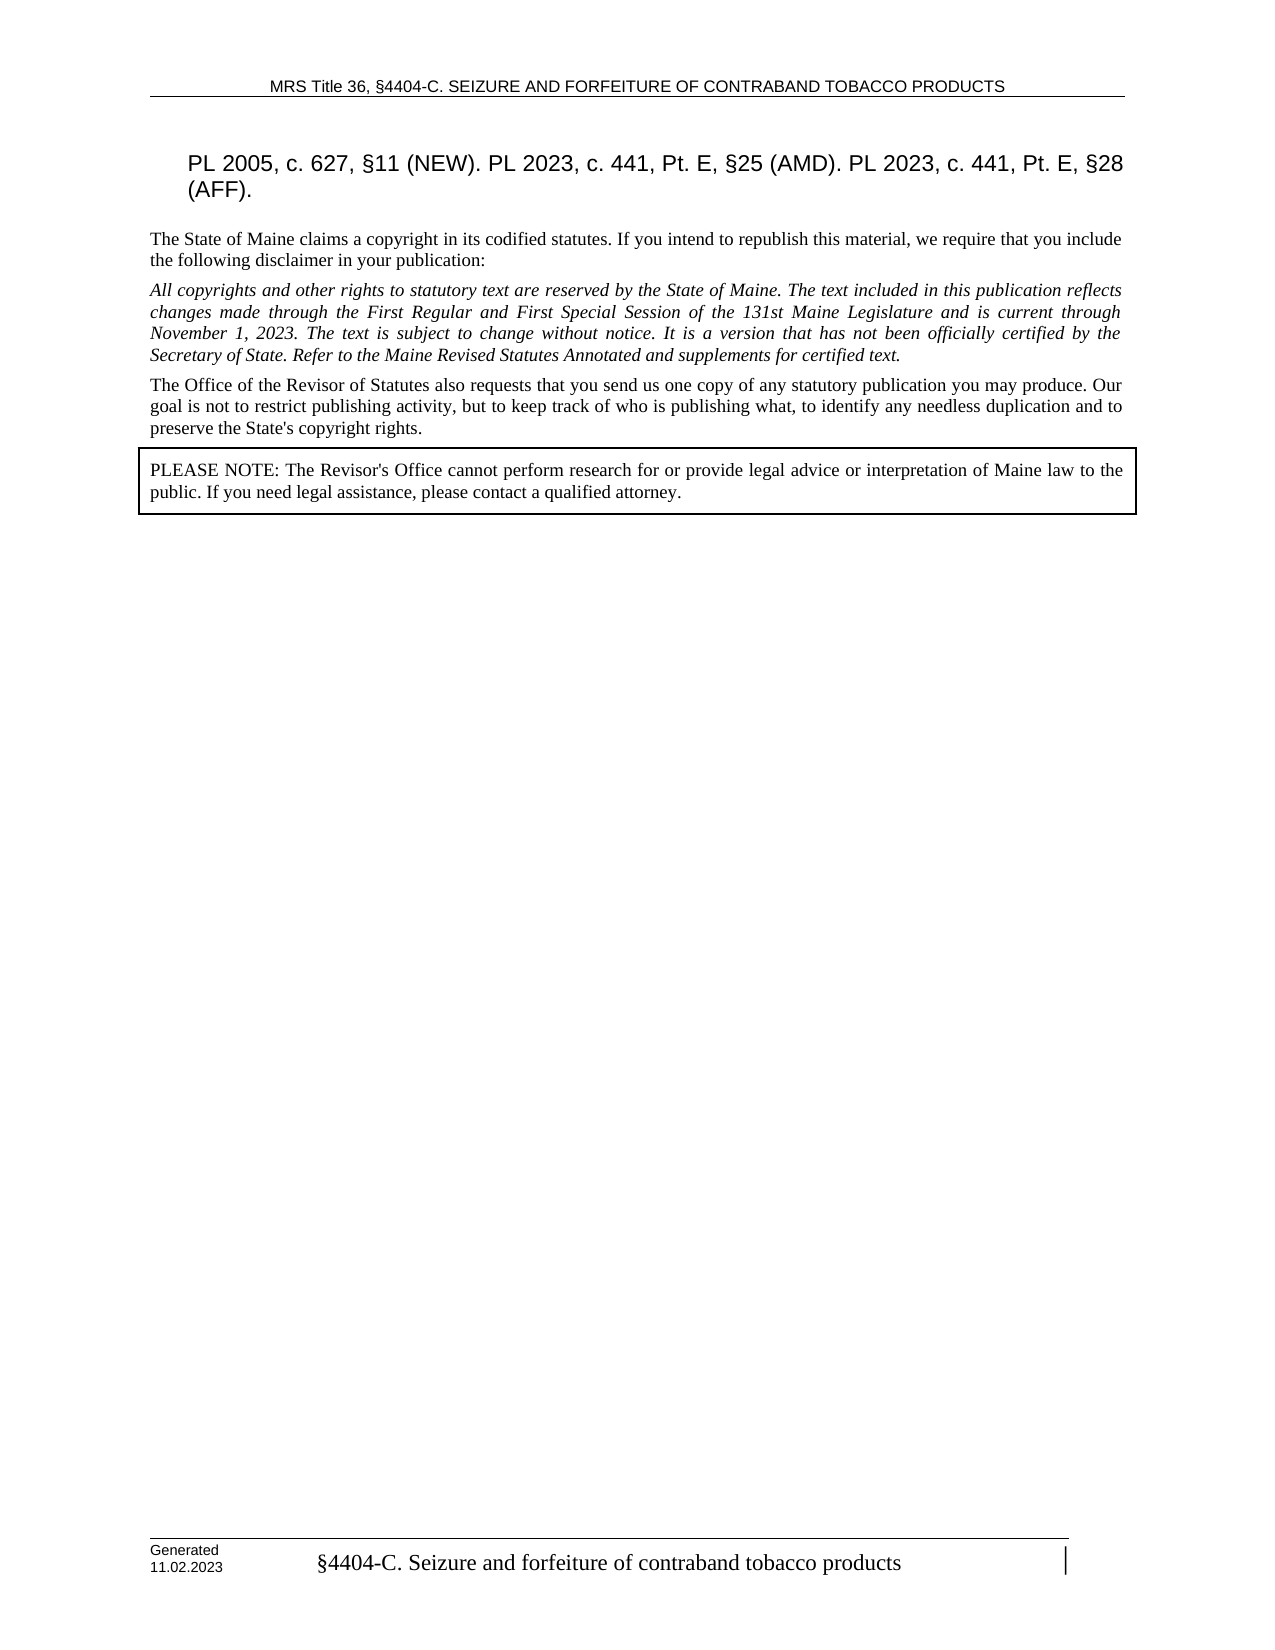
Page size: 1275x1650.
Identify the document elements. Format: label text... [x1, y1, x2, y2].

text The Office of the Revisor of Statutes also requests that you send us one copy of any statutory publication you may produce. Our goal is not to restrict publishing activity, but to keep track of who is publishing what, to identify any needless duplication and to preserve the State's copyright rights. [150, 374, 1125, 438]
text The State of Maine claims a copyright in its codified statutes. If you intend to republish this material, we require that you include the following disclaimer in your publication: [150, 228, 1125, 271]
text PLEASE NOTE: The Revisor's Office cannot perform research for or provide legal advice or interpretation of Maine law to the public. If you need legal assistance, please contact a qualified attorney. [140, 449, 1135, 513]
text PL 2005, c. 627, §11 (NEW). PL 2023, c. 441, Pt. E, §25 (AMD). PL 2023, c. 441, Pt. E, §28 (AFF). [187, 150, 1125, 203]
text All copyrights and other rights to statutory text are reserved by the State of Maine. The text included in this publication reflects changes made through the First Regular and First Special Session of the 131st Maine Legislature and is current through November 1, 2023 . The text is subject to change without notice. It is a version that has not been officially certified by the Secretary of State. Refer to the Maine Revised Statutes Annotated and supplements for certified text. [150, 279, 1125, 365]
